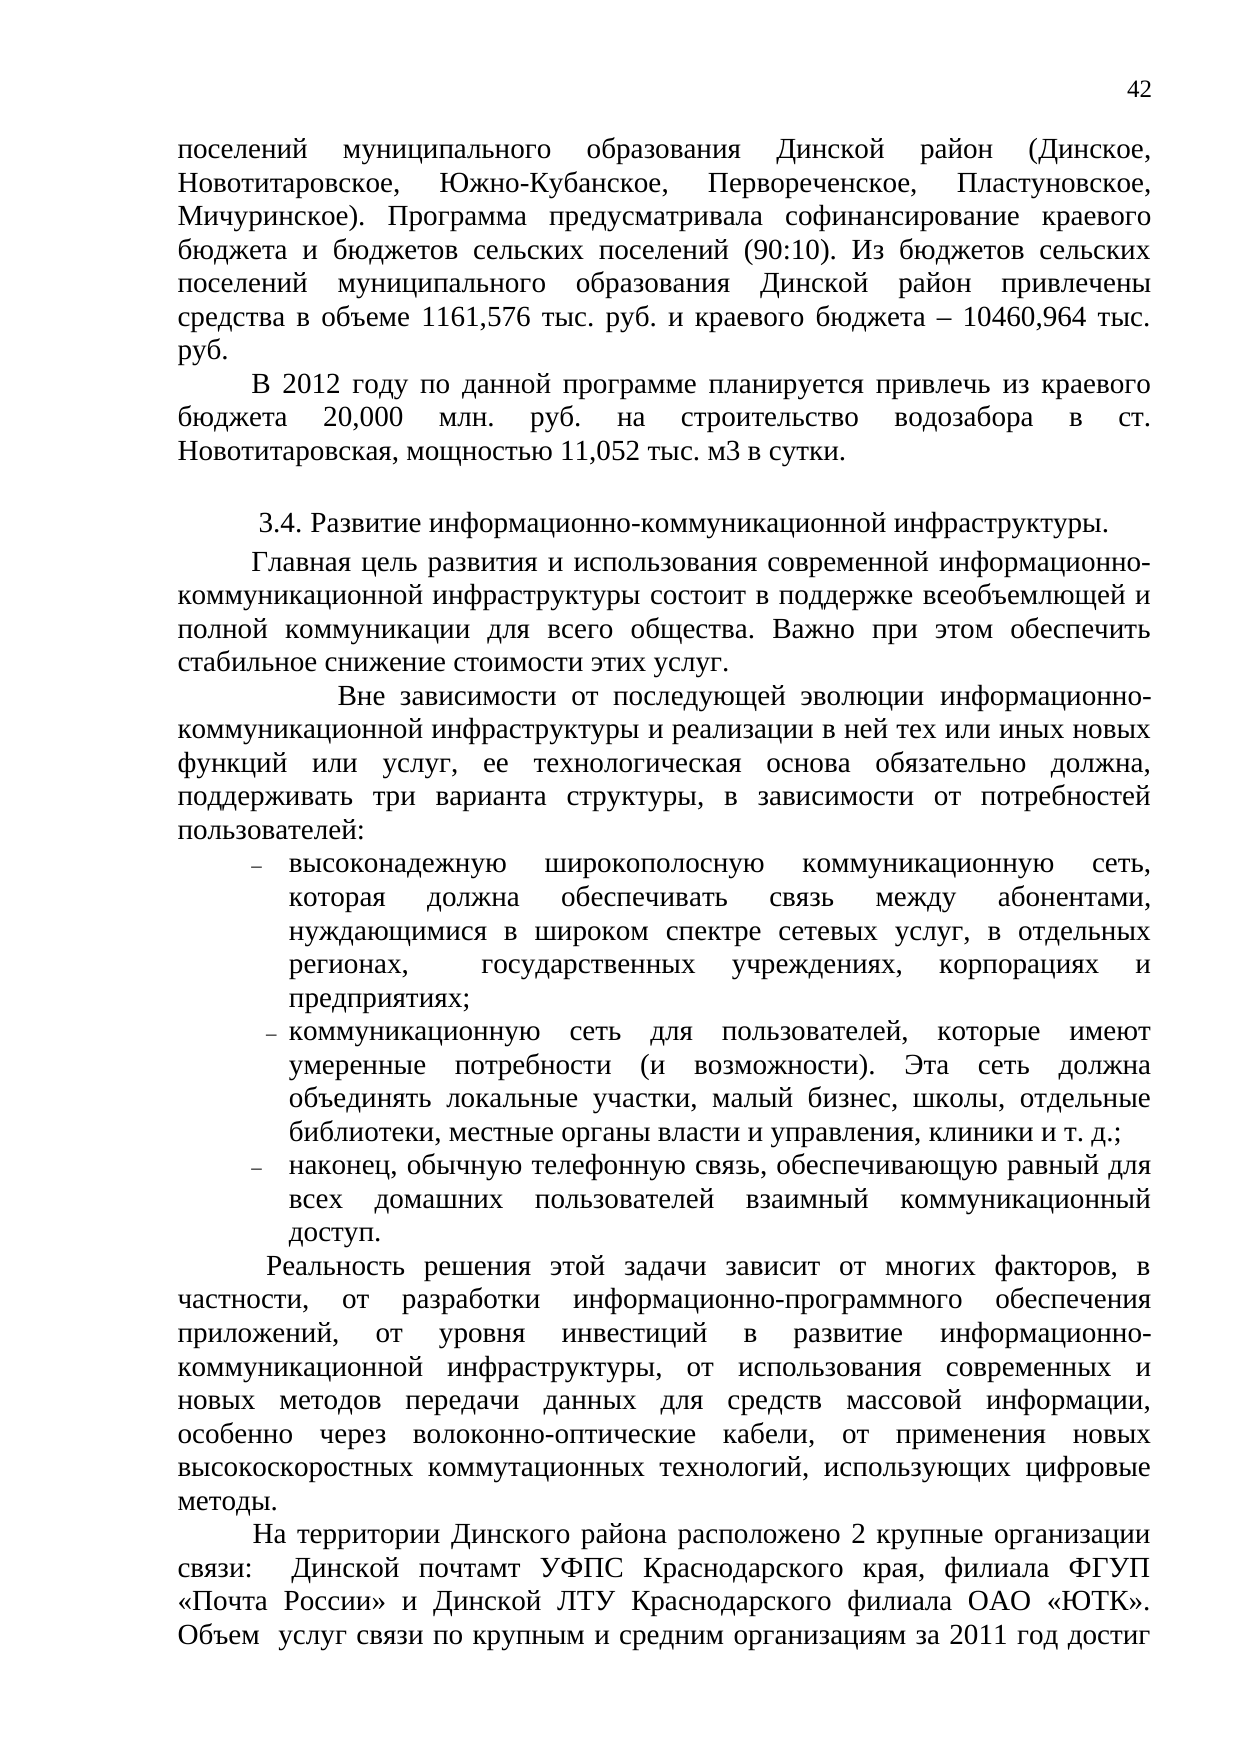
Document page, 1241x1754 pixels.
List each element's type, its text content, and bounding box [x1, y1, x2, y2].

list коммуникационную сеть для пользователей, которые имеют умеренные потребности (и возможности). Эта сеть должна объединять локальные участки, малый бизнес, школы, отдельные библиотеки, местные органы власти и управления, клиники и т. д.; [266, 1013, 1152, 1147]
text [177, 1516, 1152, 1651]
list высоконадежную широкополосную коммуникационную сеть, которая должна обеспечивать связь между абонентами, нуждающимися в широком спектре сетевых услуг, в отдельных регионах, государственных учреждениях, корпорациях и предприятиях; [251, 846, 1152, 1013]
list наконец, обычную телефонную связь, обеспечивающую равный для всех домашних пользователей взаимный коммуникационный доступ. [251, 1147, 1152, 1248]
text Реальность решения этой задачи зависит от многих факторов, в частности, от разработки информационно-программного обеспечения приложений, от уровня инвестиций в развитие информационно-коммуникационной инфраструктуры, от использования современных и новых методов передачи данных для средств массовой информации, особенно через волоконно-оптические кабели, от применения новых высокоскоростных коммутационных технологий, использующих цифровые методы. [177, 1248, 1152, 1516]
text В 2012 году по данной программе планируется привлечь из краевого бюджета 20,000 млн. руб. на строительство водозабора в ст. Новотитаровская, мощностью 11,052 тыс. м3 в сутки. [177, 366, 1152, 467]
text 3.4. Развитие информационно-коммуникационной инфраструктуры. [177, 505, 1172, 539]
text Главная цель развития и использования современной информационно-коммуникационной инфраструктуры состоит в поддержке всеобъемлющей и полной коммуникации для всего общества. Важно при этом обеспечить стабильное снижение стоимости этих услуг. [177, 544, 1152, 678]
text Вне зависимости от последующей эволюции информационно-коммуникационной инфраструктуры и реализации в ней тех или иных новых функций или услуг, ее технологическая основа обязательно должна, поддерживать три варианта структуры, в зависимости от потребностей пользователей: [177, 678, 1152, 846]
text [177, 131, 1152, 366]
